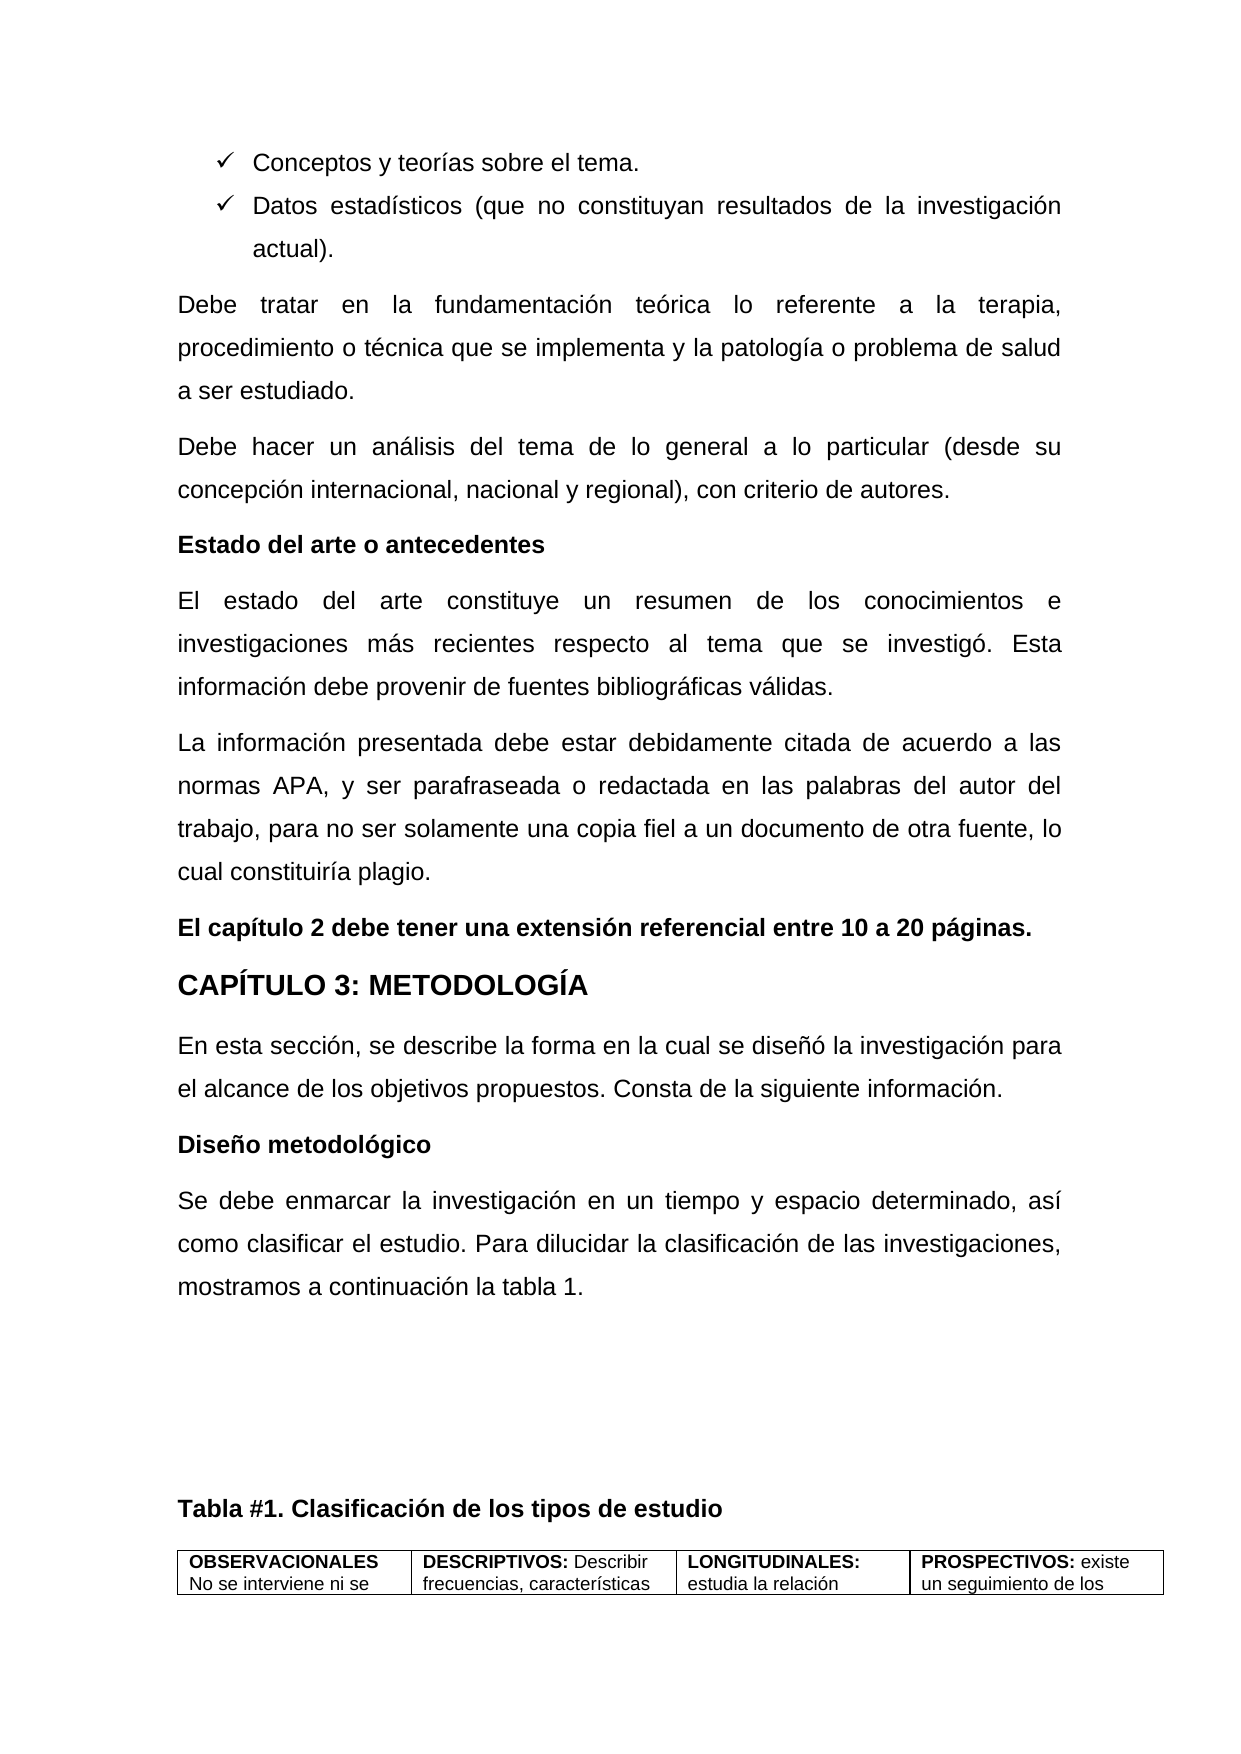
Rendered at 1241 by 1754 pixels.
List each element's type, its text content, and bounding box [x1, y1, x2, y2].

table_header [412, 1551, 676, 1594]
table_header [911, 1551, 1163, 1594]
text Se debe enmarcar la investigación en un tiempo y espacio determinado, así como clasificar el estudio. Para dilucidar la clasificación de las investigaciones, mostramos a continuación la tabla 1. [177, 1186, 1063, 1301]
text El estado del arte constituye un resumen de los conocimientos e investigaciones más recientes respecto al tema que se investigó. Esta información debe provenir de fuentes bibliográficas válidas. [177, 586, 1063, 701]
text Diseño metodológico [177, 1130, 1063, 1159]
text Debe hacer un análisis del tema de lo general a lo particular (desde su concepción internacional, nacional y regional), con criterio de autores. [177, 432, 1063, 503]
text CAPÍTULO 3: METODOLOGÍA [177, 968, 1063, 1002]
text En esta sección, se describe la forma en la cual se diseñó la investigación para el alcance de los objetivos propuestos. Consta de la siguiente información. [177, 1031, 1063, 1103]
list Conceptos y teorías sobre el tema. [215, 148, 1063, 176]
text Tabla #1. Clasificación de los tipos de estudio [177, 1494, 1063, 1523]
text El capítulo 2 debe tener una extensión referencial entre 10 a 20 páginas. [177, 913, 1063, 942]
text Estado del arte o antecedentes [177, 530, 1063, 559]
text La información presentada debe estar debidamente citada de acuerdo a las normas APA, y ser parafraseada o redactada en las palabras del autor del trabajo, para no ser solamente una copia fiel a un documento de otra fuente, lo cual constituiría plagio. [177, 728, 1063, 886]
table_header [178, 1551, 411, 1594]
list Datos estadísticos (que no constituyan resultados de la investigación actual). [215, 191, 1063, 263]
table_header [677, 1551, 909, 1594]
text Debe tratar en la fundamentación teórica lo referente a la terapia, procedimiento o técnica que se implementa y la patología o problema de salud a ser estudiado. [177, 290, 1063, 405]
